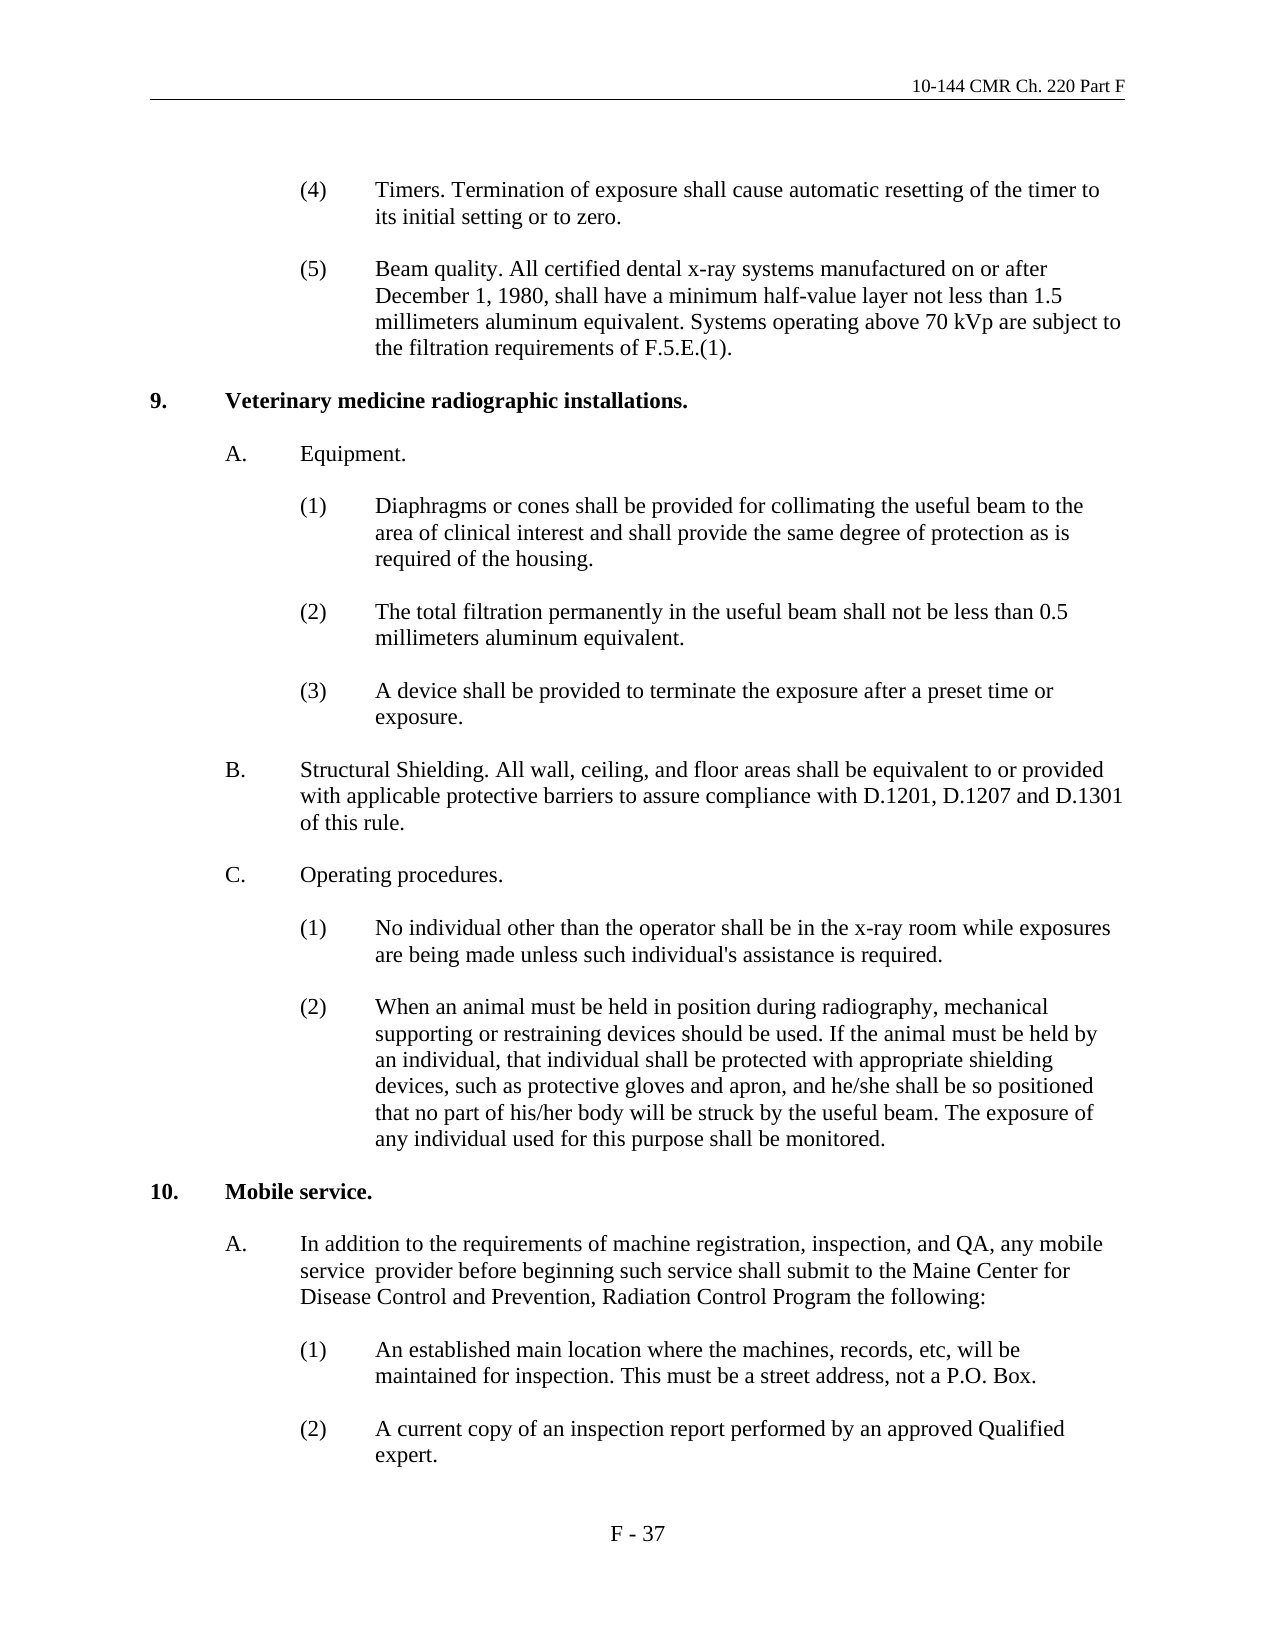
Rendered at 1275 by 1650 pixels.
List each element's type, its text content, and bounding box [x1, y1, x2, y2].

text B. Structural Shielding. All wall, ceiling, and floor areas shall be equivalent to or provided with applicable protective barriers to assure compliance with D.1201, D.1207 and D.1301 of this rule. [225, 756, 1125, 835]
text (1) Diaphragms or cones shall be provided for collimating the useful beam to the area of clinical interest and shall provide the same degree of protection as is required of the housing. [300, 493, 1125, 572]
list A current copy of an inspection report performed by an approved Qualified expert. [300, 1415, 1125, 1468]
text (3) A device shall be provided to terminate the exposure after a preset time or exposure. [300, 677, 1125, 730]
text (1) An established main location where the machines, records, etc, will be maintained for inspection. This must be a street address, not a P.O. Box. [300, 1336, 1125, 1389]
text 9. Veterinary medicine radiographic installations. [150, 387, 1125, 413]
text (4) Timers. Termination of exposure shall cause automatic resetting of the timer to its initial setting or to zero. [300, 176, 1125, 229]
text 10. Mobile service. [150, 1178, 1125, 1204]
text A. In addition to the requirements of machine registration, inspection, and QA, any mobile service provider before beginning such service shall submit to the Maine Center for Disease Control and Prevention, Radiation Control Program the following: [225, 1231, 1125, 1309]
list Equipment. [225, 440, 1125, 466]
text (5) Beam quality. All certified dental x-ray systems manufactured on or after December 1, 1980, shall have a minimum half-value layer not less than 1.5 millimeters aluminum equivalent. Systems operating above 70 kVp are subject to the filtration requirements of F.5.E.(1). [300, 255, 1125, 361]
text C. Operating procedures. [150, 862, 1125, 888]
text (2) When an animal must be held in position during radiography, mechanical supporting or restraining devices should be used. If the animal must be held by an individual, that individual shall be protected with appropriate shielding devices, such as protective gloves and apron, and he/she shall be so positioned that no part of his/her body will be struck by the useful beam. The exposure of any individual used for this purpose shall be monitored. [300, 993, 1125, 1151]
text (1) No individual other than the operator shall be in the x-ray room while exposures are being made unless such individual's assistance is required. [300, 914, 1125, 967]
text (2) The total filtration permanently in the useful beam shall not be less than 0.5 millimeters aluminum equivalent. [300, 598, 1125, 651]
